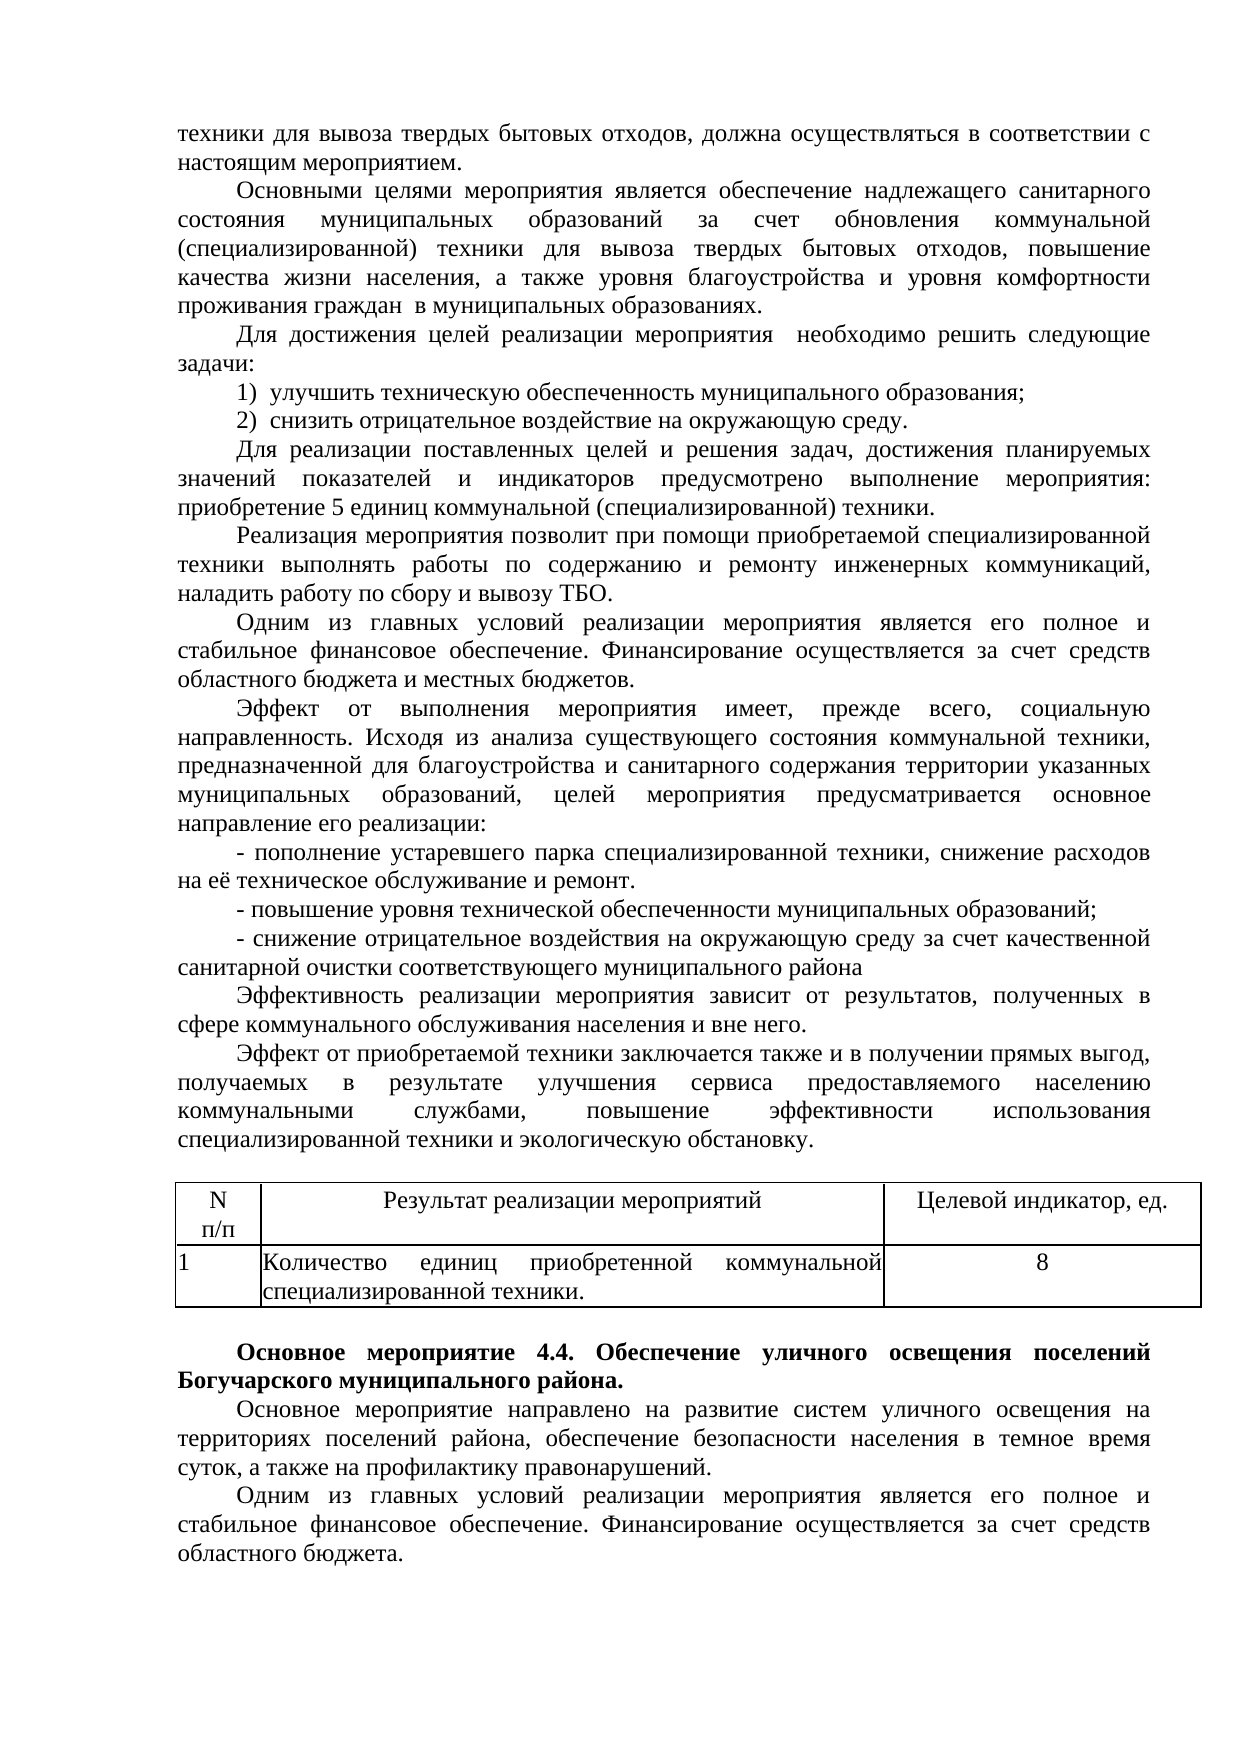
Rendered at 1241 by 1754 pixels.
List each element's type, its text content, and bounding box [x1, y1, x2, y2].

text Основное мероприятие направлено на развитие систем уличного освещения на территориях поселений района, обеспечение безопасности населения в темное время суток, а также на профилактику правонарушений. [177, 1394, 1152, 1480]
text 1) улучшить техническую обеспеченность муниципального образования; [177, 377, 1152, 406]
text - снижение отрицательное воздействия на окружающую среду за счет качественной санитарной очистки соответствующего муниципального района [177, 923, 1152, 981]
text Для реализации поставленных целей и решения задач, достижения планируемых значений показателей и индикаторов предусмотрено выполнение мероприятия: приобретение 5 единиц коммунальной (специализированной) техники. [177, 434, 1152, 521]
text Реализация мероприятия позволит при помощи приобретаемой специализированной техники выполнять работы по содержанию и ремонту инженерных коммуникаций, наладить работу по сбору и вывозу ТБО. [177, 521, 1152, 607]
table_header Целевой индикатор, ед. [885, 1183, 1200, 1244]
table_header Результат реализации мероприятий [262, 1183, 884, 1244]
table_cell 8 [885, 1246, 1200, 1306]
table_cell Количество единиц приобретенной коммунальной специализированной техники. [262, 1246, 883, 1306]
text Эффект от выполнения мероприятия имеет, прежде всего, социальную направленность. Исходя из анализа существующего состояния коммунальной техники, предназначенной для благоустройства и санитарного содержания территории указанных муниципальных образований, целей мероприятия предусматривается основное направление его реализации: [177, 693, 1152, 837]
text 2) снизить отрицательное воздействие на окружающую среду. [177, 406, 1152, 434]
table_cell 1 [176, 1245, 260, 1306]
text - повышение уровня технической обеспеченности муниципальных образований; [177, 894, 1152, 923]
text Для достижения целей реализации мероприятия необходимо решить следующие задачи: [177, 319, 1152, 377]
text Основное мероприятие 4.4. Обеспечение уличного освещения поселений Богучарского муниципального района. [177, 1337, 1152, 1394]
text Одним из главных условий реализации мероприятия является его полное и стабильное финансовое обеспечение. Финансирование осуществляется за счет средств областного бюджета. [177, 1480, 1152, 1567]
text - пополнение устаревшего парка специализированной техники, снижение расходов на её техническое обслуживание и ремонт. [177, 837, 1152, 894]
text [177, 118, 1152, 176]
text Одним из главных условий реализации мероприятия является его полное и стабильное финансовое обеспечение. Финансирование осуществляется за счет средств областного бюджета и местных бюджетов. [177, 607, 1152, 693]
text Эффективность реализации мероприятия зависит от результатов, полученных в сфере коммунального обслуживания населения и вне него. [177, 981, 1152, 1038]
text Эффект от приобретаемой техники заключается также и в получении прямых выгод, получаемых в результате улучшения сервиса предоставляемого населению коммунальными службами, повышение эффективности использования специализированной техники и экологическую обстановку. [177, 1038, 1152, 1153]
table_header N п/п [176, 1183, 261, 1244]
text Основными целями мероприятия является обеспечение надлежащего санитарного состояния муниципальных образований за счет обновления коммунальной (специализированной) техники для вывоза твердых бытовых отходов, повышение качества жизни населения, а также уровня благоустройства и уровня комфортности проживания граждан в муниципальных образованиях. [177, 176, 1152, 319]
